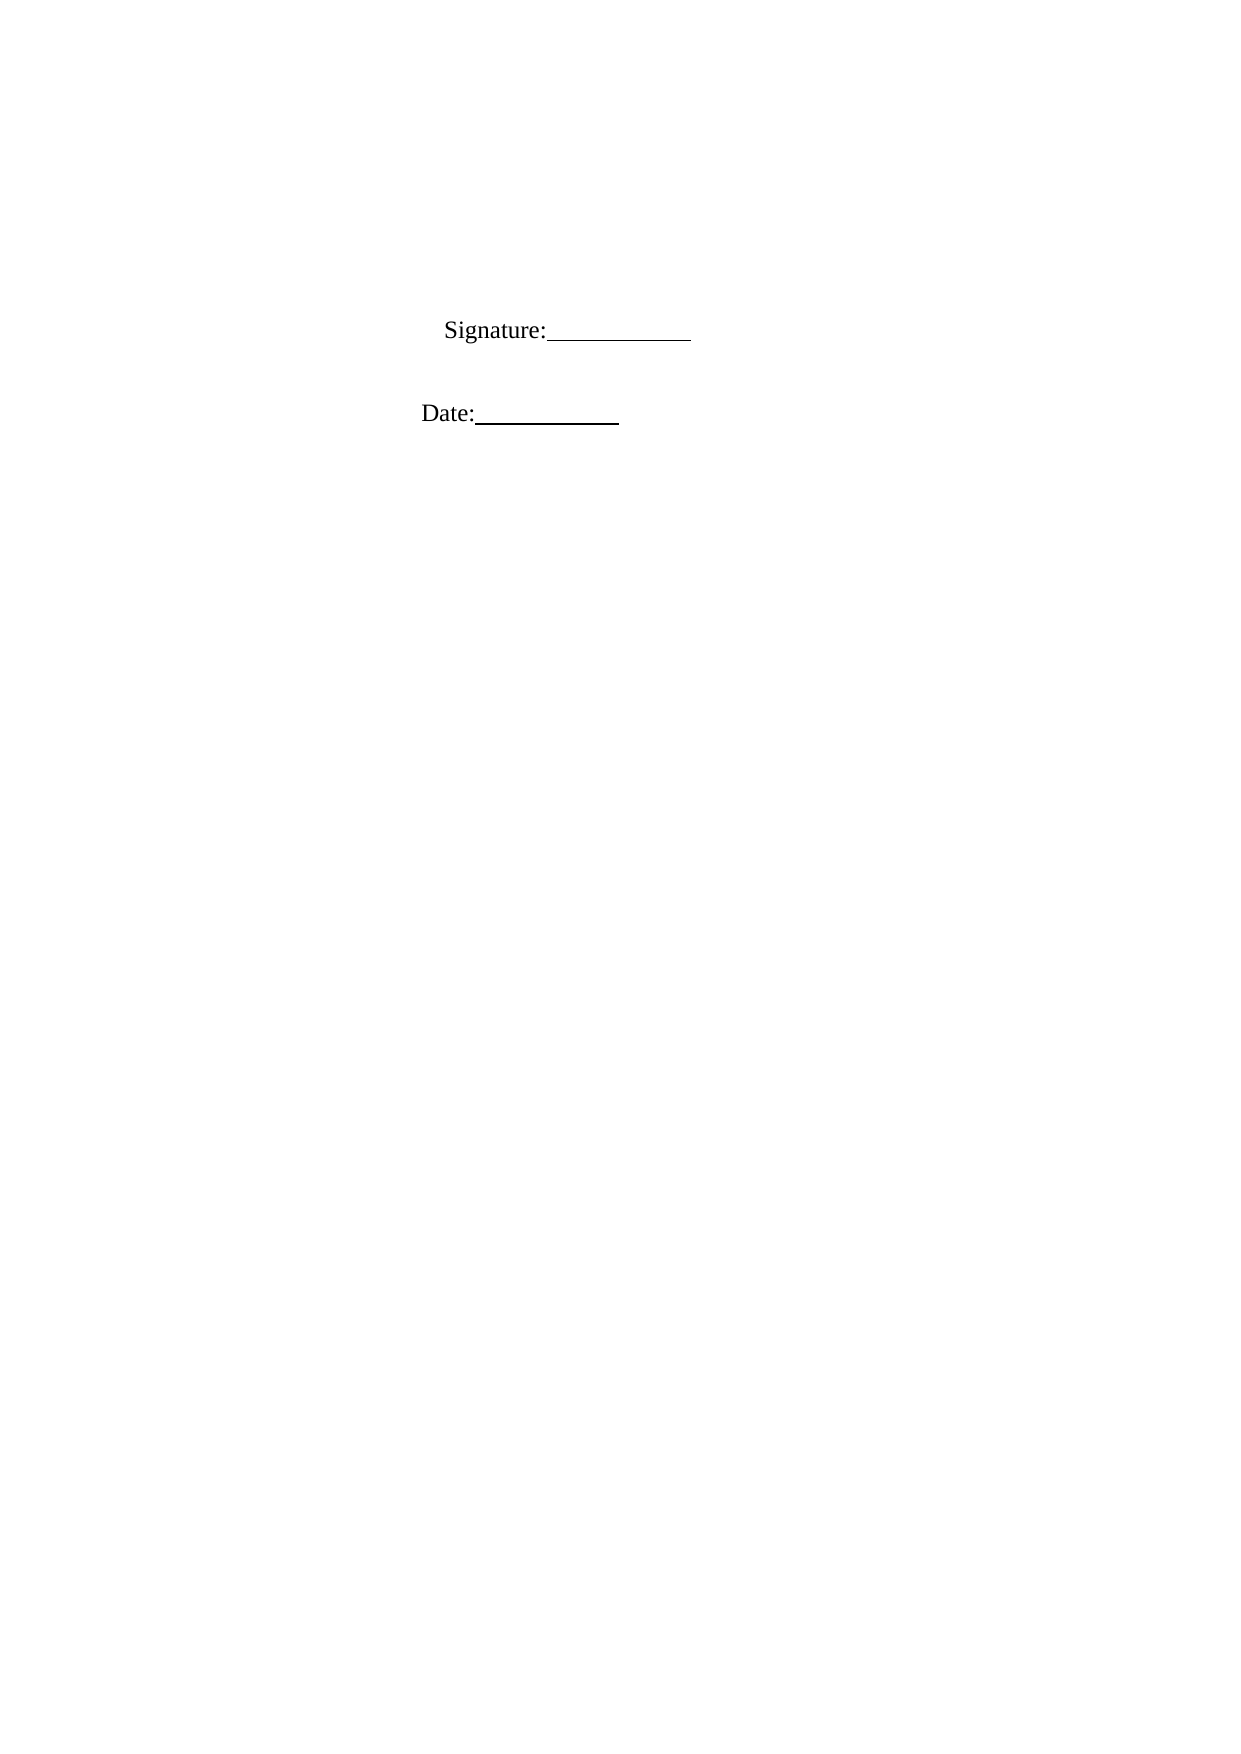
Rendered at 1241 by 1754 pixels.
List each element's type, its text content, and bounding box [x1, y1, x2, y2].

text Signature: [225, 308, 1063, 350]
text Date: [177, 392, 1063, 433]
